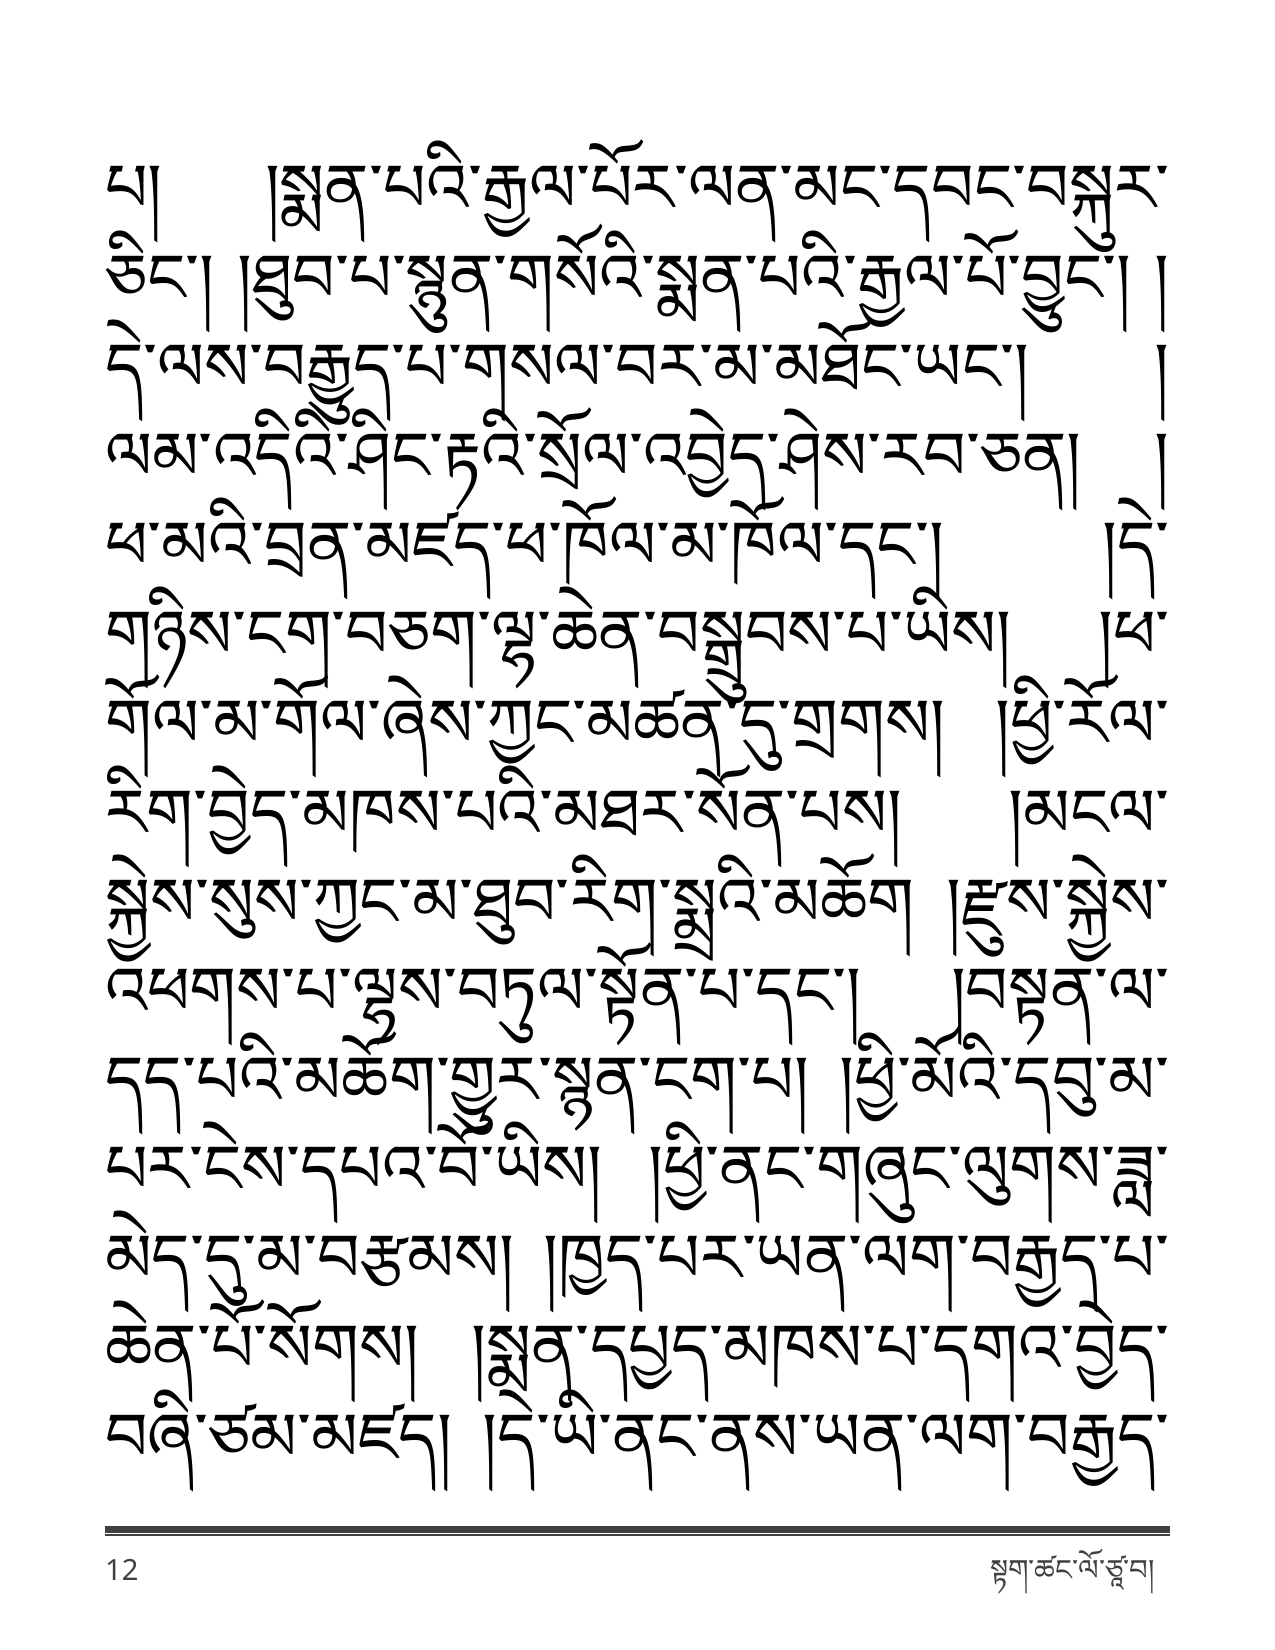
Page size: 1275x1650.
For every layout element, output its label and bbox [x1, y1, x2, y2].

text [105, 150, 1170, 1476]
